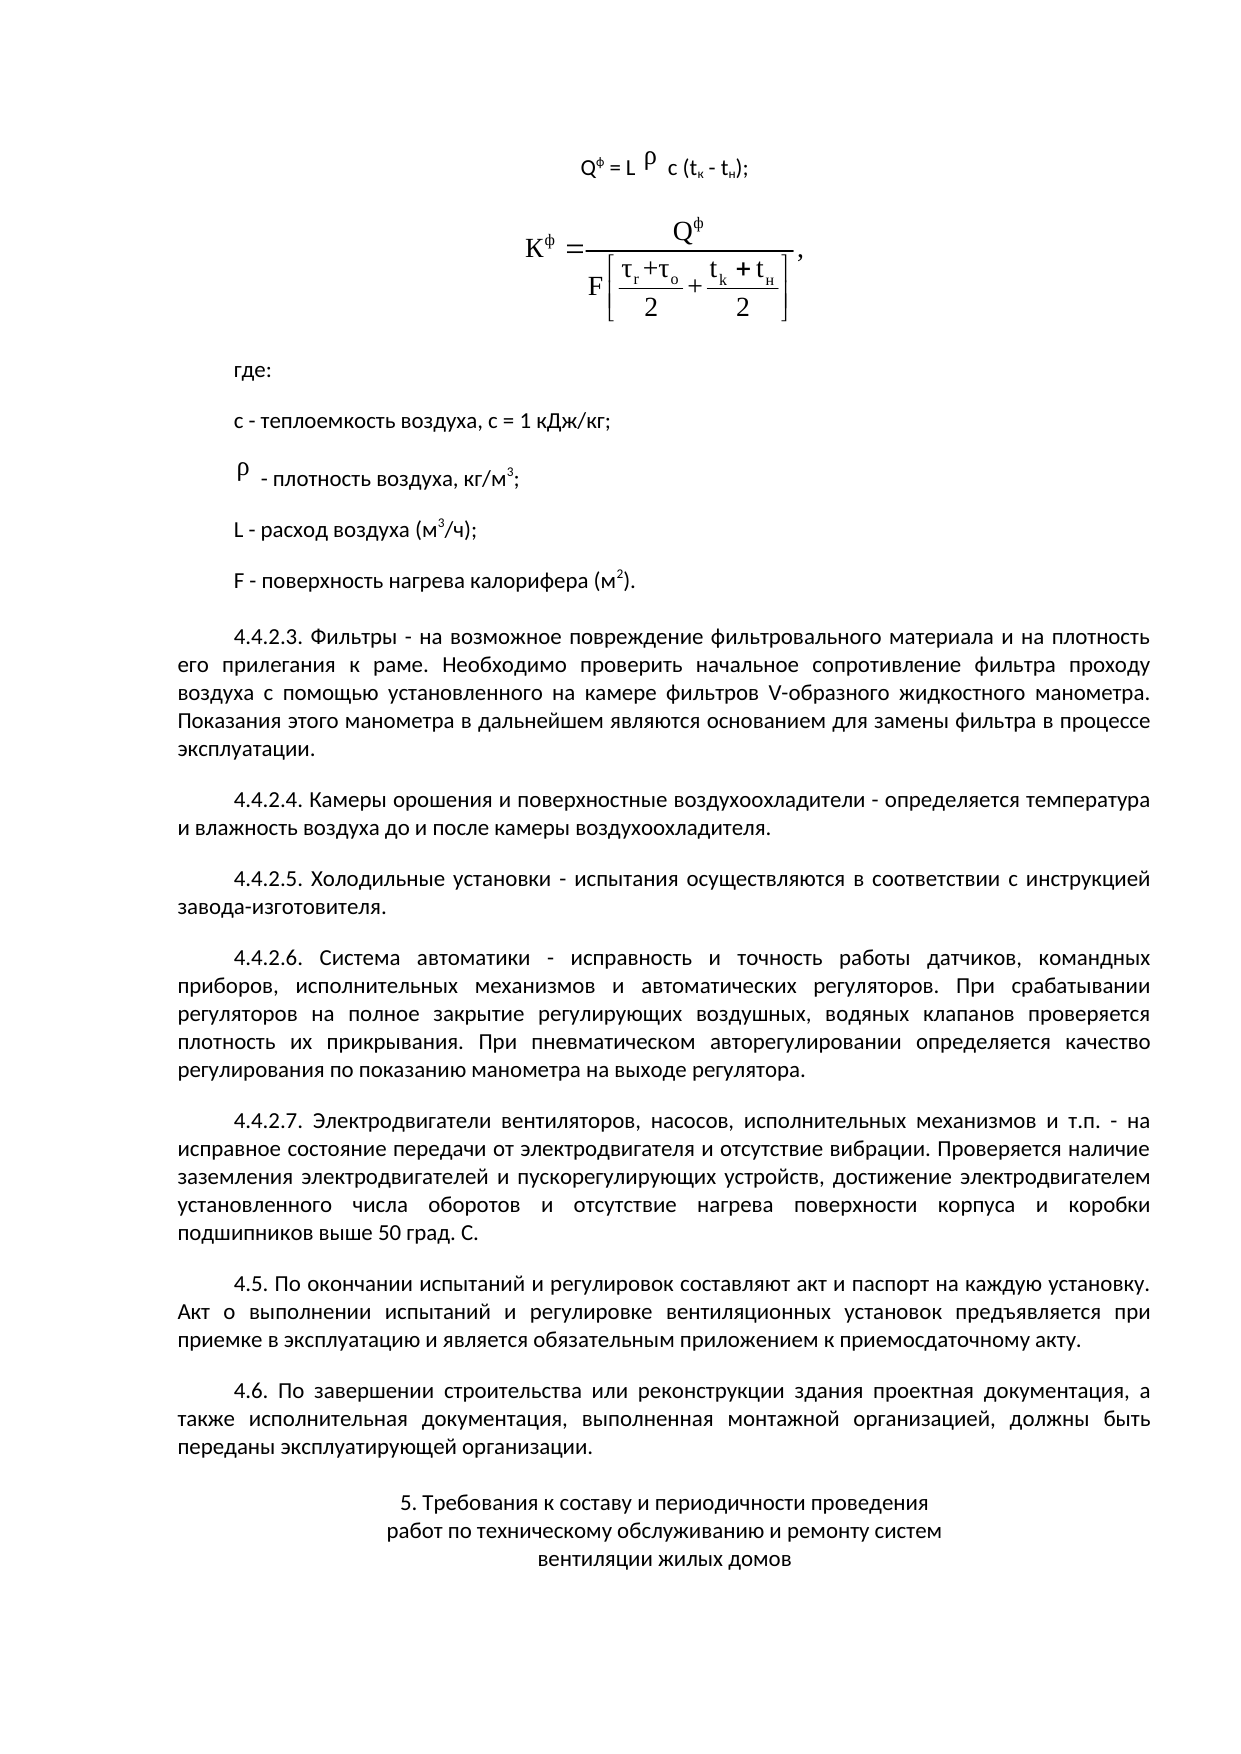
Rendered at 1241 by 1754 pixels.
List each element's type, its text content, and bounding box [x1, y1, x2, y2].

text 4.5. По окончании испытаний и регулировок составляют акт и паспорт на каждую установку. Акт о выполнении испытаний и регулировке вентиляционных установок предъявляется при приемке в эксплуатацию и является обязательным приложением к приемосдаточному акту. [177, 1269, 1152, 1353]
text 4.4.2.5. Холодильные установки - испытания осуществляются в соответствии с инструкцией завода-изготовителя. [177, 864, 1152, 920]
text L - расход воздуха (м3/ч); [177, 515, 1152, 543]
text - плотность воздуха, кг/м3; [177, 457, 1152, 492]
text 4.4.2.3. Фильтры - на возможное повреждение фильтровального материала и на плотность его прилегания к раме. Необходимо проверить начальное сопротивление фильтра проходу воздуха с помощью установленного на камере фильтров V-образного жидкостного манометра. Показания этого манометра в дальнейшем являются основанием для замены фильтра в процессе эксплуатации. [177, 622, 1152, 762]
text 5. Требования к составу и периодичности проведения [177, 1488, 1152, 1516]
text 4.6. По завершении строительства или реконструкции здания проектная документация, а также исполнительная документация, выполненная монтажной организацией, должны быть переданы эксплуатирующей организации. [177, 1376, 1152, 1460]
text работ по техническому обслуживанию и ремонту систем [177, 1516, 1152, 1544]
text c - теплоемкость воздуха, с = 1 кДж/кг; [177, 406, 1152, 434]
text Qф = L c (tк - tн); [177, 146, 1152, 182]
text где: [177, 355, 1152, 383]
text 4.4.2.4. Камеры орошения и поверхностные воздухоохладители - определяется температура и влажность воздуха до и после камеры воздухоохладителя. [177, 785, 1152, 841]
text 4.4.2.7. Электродвигатели вентиляторов, насосов, исполнительных механизмов и т.п. - на исправное состояние передачи от электродвигателя и отсутствие вибрации. Проверяется наличие заземления электродвигателей и пускорегулирующих устройств, достижение электродвигателем установленного числа оборотов и отсутствие нагрева поверхности корпуса и коробки подшипников выше 50 град. C. [177, 1106, 1152, 1246]
text F - поверхность нагрева калорифера (м2). [177, 566, 1152, 594]
text 4.4.2.6. Система автоматики - исправность и точность работы датчиков, командных приборов, исполнительных механизмов и автоматических регуляторов. При срабатывании регуляторов на полное закрытие регулирующих воздушных, водяных клапанов проверяется плотность их прикрывания. При пневматическом авторегулировании определяется качество регулирования по показанию манометра на выходе регулятора. [177, 943, 1152, 1083]
text вентиляции жилых домов [177, 1544, 1152, 1572]
